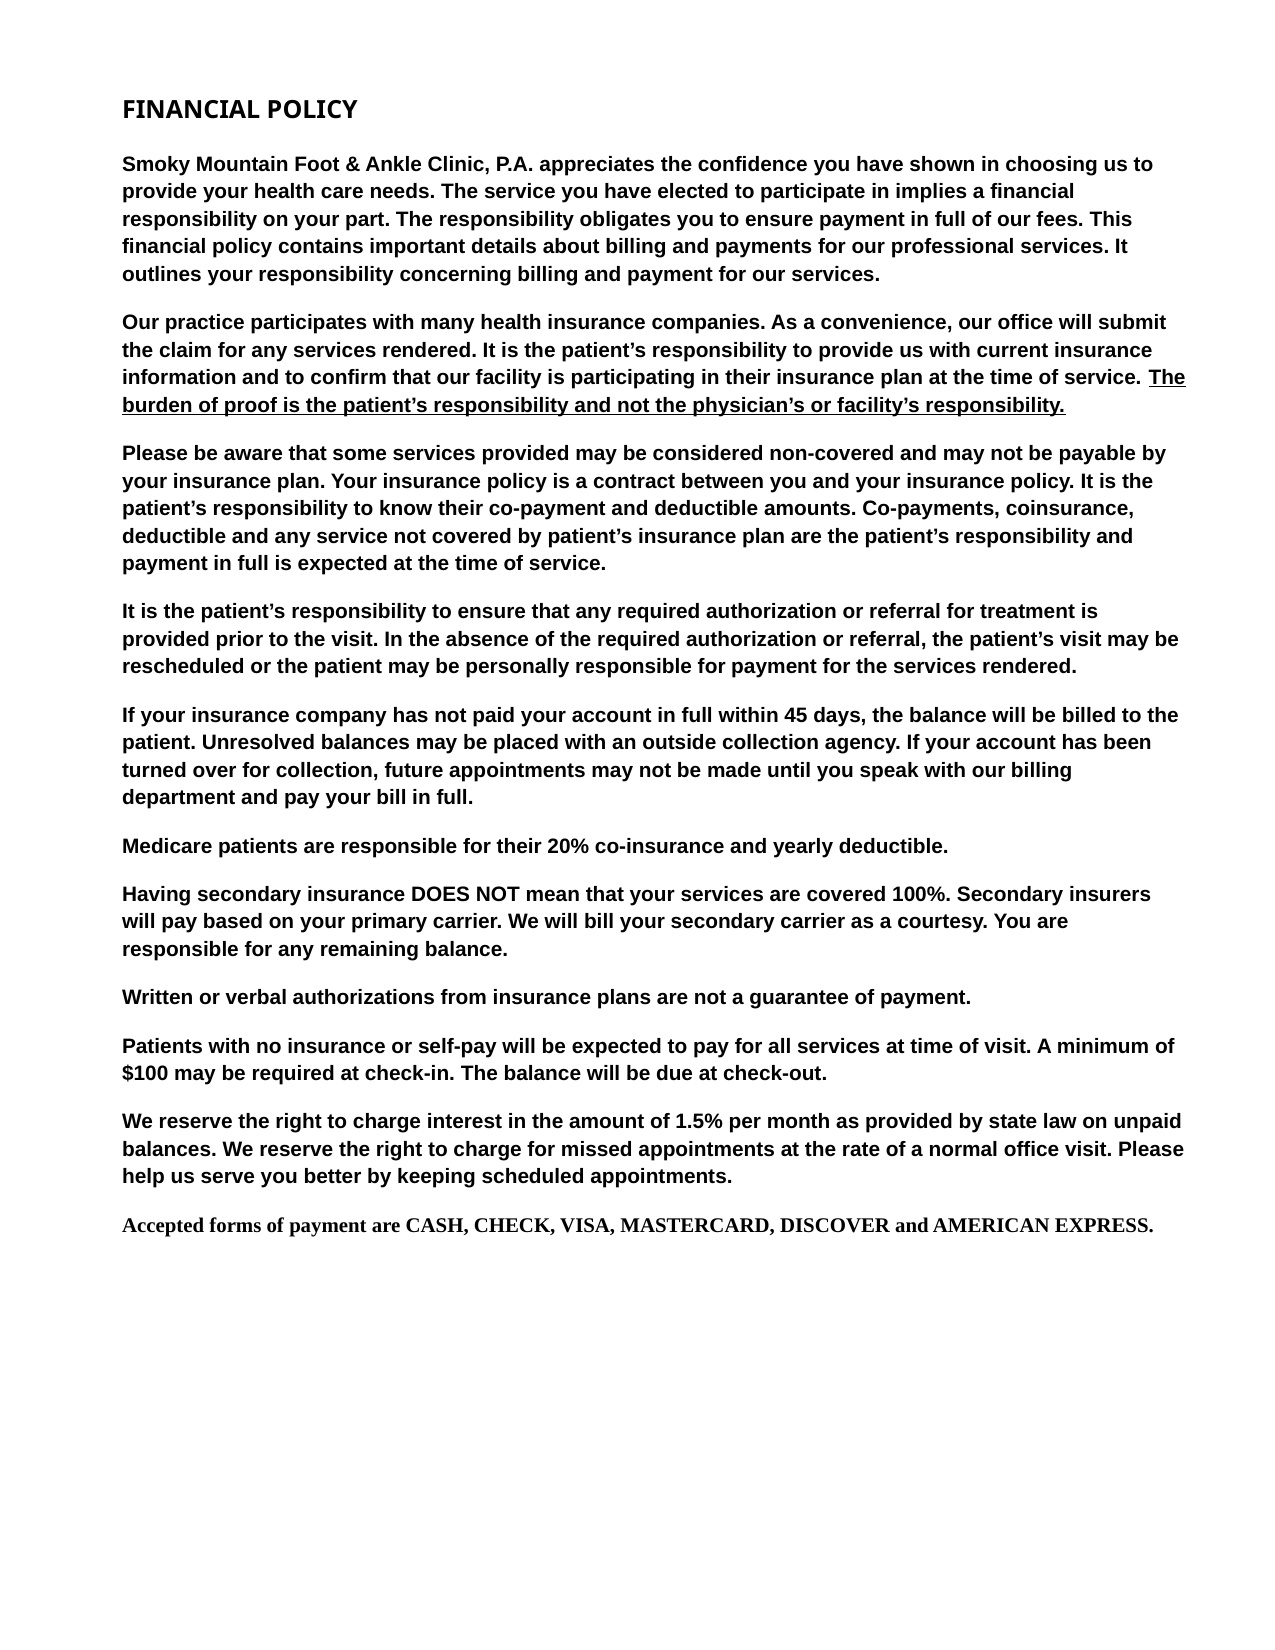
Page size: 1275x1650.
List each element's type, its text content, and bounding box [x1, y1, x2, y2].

text Having secondary insurance DOES NOT mean that your services are covered 100%. Secondary insurers will pay based on your primary carrier. We will bill your secondary carrier as a courtesy. You are responsible for any remaining balance. [122, 882, 1191, 961]
text Our practice participates with many health insurance companies. As a convenience, our office will submit the claim for any services rendered. It is the patient’s responsibility to provide us with current insurance information and to confirm that our facility is participating in their insurance plan at the time of service. The burden of proof is the patient’s responsibility and not the physician’s or facility’s responsibility. [122, 310, 1191, 417]
text Accepted forms of payment are CASH, CHECK, VISA, MASTERCARD, DISCOVER and AMERICAN EXPRESS. [122, 1213, 1191, 1237]
text We reserve the right to charge interest in the amount of 1.5% per month as provided by state law on unpaid balances. We reserve the right to charge for missed appointments at the rate of a normal office visit. Please help us serve you better by keeping scheduled appointments. [122, 1109, 1191, 1188]
text Please be aware that some services provided may be considered non-covered and may not be payable by your insurance plan. Your insurance policy is a contract between you and your insurance policy. It is the patient’s responsibility to know their co-payment and deductible amounts. Co-payments, coinsurance, deductible and any service not covered by patient’s insurance plan are the patient’s responsibility and payment in full is expected at the time of service. [122, 441, 1191, 575]
text Written or verbal authorizations from insurance plans are not a guarantee of payment. [122, 985, 1191, 1009]
text FINANCIAL POLICY [122, 92, 1191, 126]
text Patients with no insurance or self-pay will be expected to pay for all services at time of visit. A minimum of $100 may be required at check-in. The balance will be due at check-out. [122, 1033, 1191, 1085]
text It is the patient’s responsibility to ensure that any required authorization or referral for treatment is provided prior to the visit. In the absence of the required authorization or referral, the patient’s visit may be rescheduled or the patient may be personally responsible for payment for the services rendered. [122, 599, 1191, 678]
text If your insurance company has not paid your account in full within 45 days, the balance will be billed to the patient. Unresolved balances may be placed with an outside collection agency. If your account has been turned over for collection, future appointments may not be made until you speak with our billing department and pay your bill in full. [122, 703, 1191, 809]
text Smoky Mountain Foot & Ankle Clinic, P.A. appreciates the confidence you have shown in choosing us to provide your health care needs. The service you have elected to participate in implies a financial responsibility on your part. The responsibility obligates you to ensure payment in full of our fees. This financial policy contains important details about billing and payments for our professional services. It outlines your responsibility concerning billing and payment for our services. [122, 152, 1191, 286]
text Medicare patients are responsible for their 20% co-insurance and yearly deductible. [122, 833, 1191, 857]
